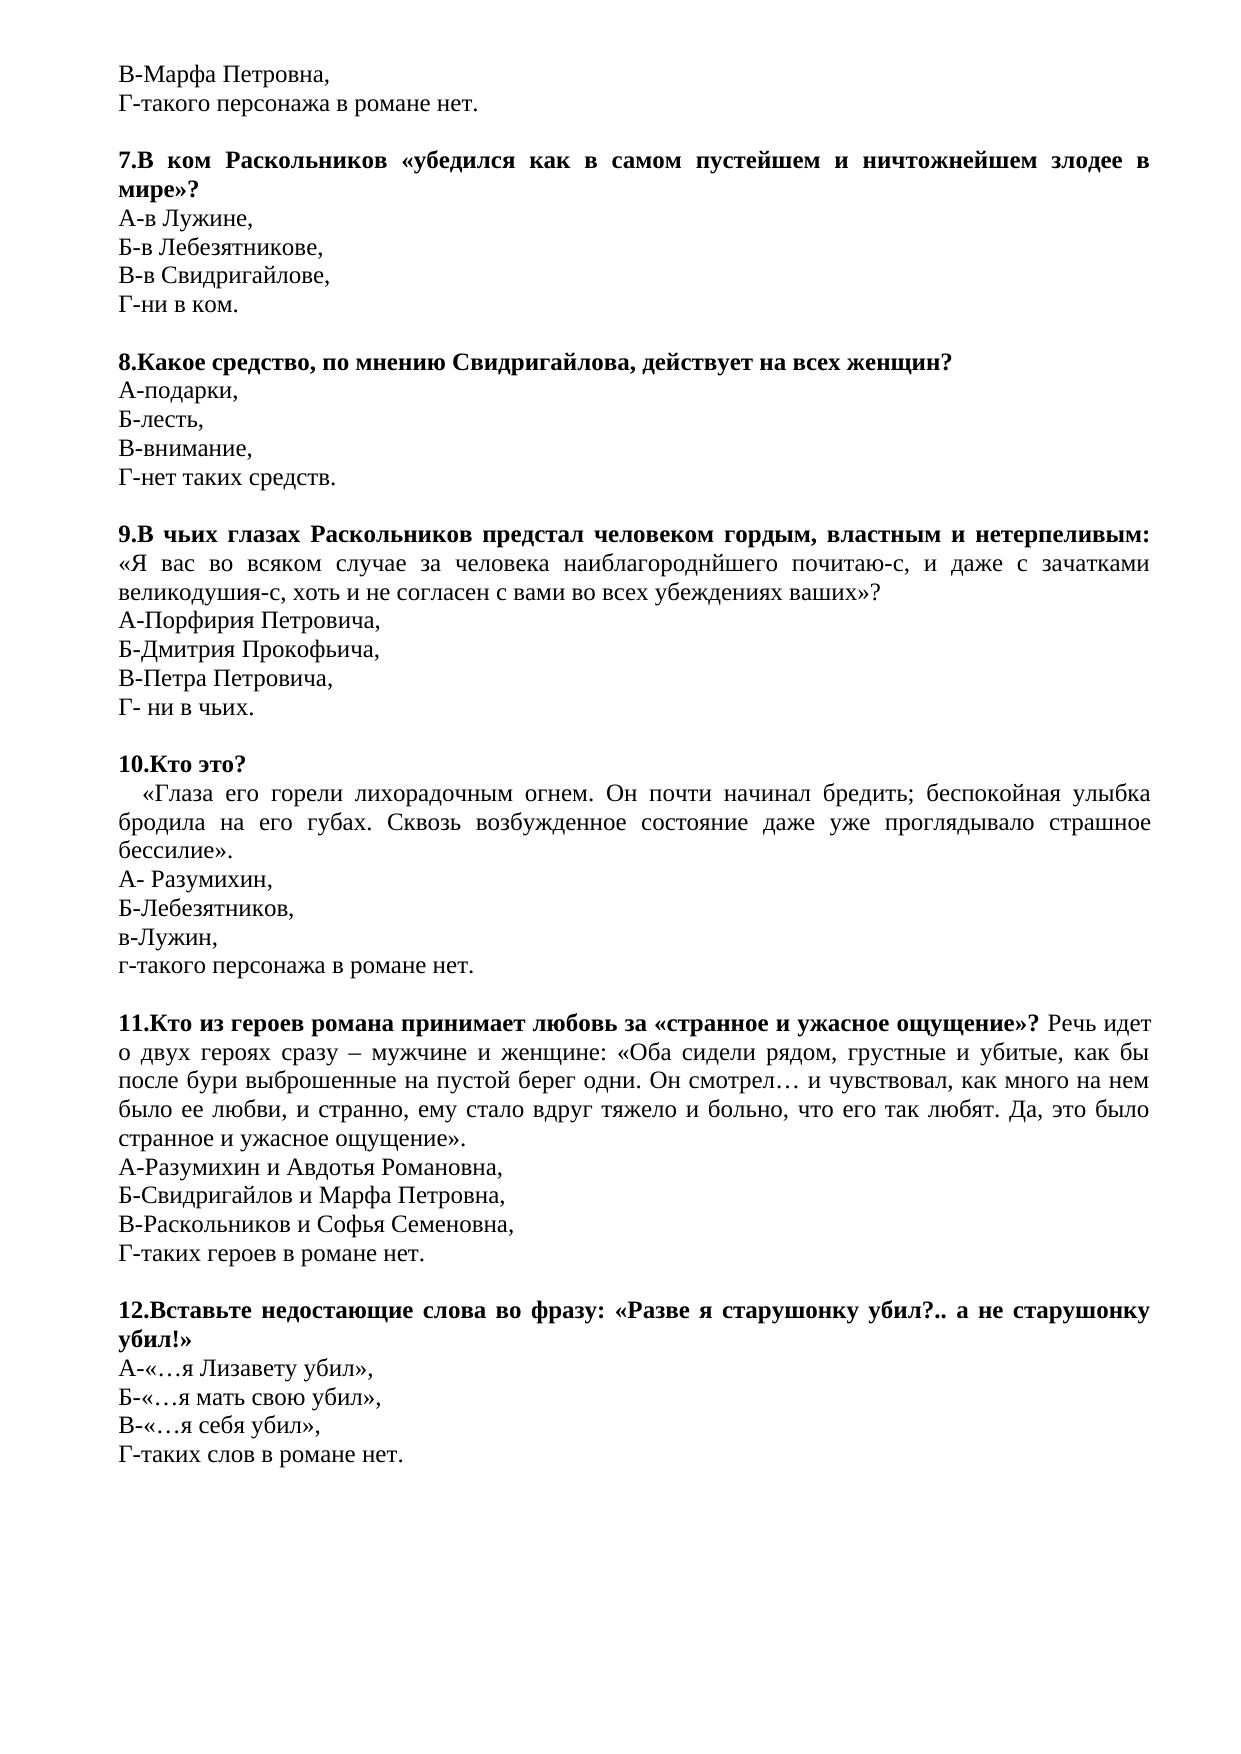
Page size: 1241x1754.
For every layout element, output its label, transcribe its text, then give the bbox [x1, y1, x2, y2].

text в-Лужин, [118, 922, 1152, 950]
text А-Разумихин и Авдотья Романовна, [118, 1152, 1152, 1180]
text 12.Вставьте недостающие слова во фразу: «Разве я старушонку убил?.. а не старушонку убил!» [118, 1295, 1152, 1353]
text А-в Лужине, [118, 203, 1152, 232]
text А-Порфирия Петровича, [118, 605, 1152, 634]
text Б-«…я мать свою убил», [118, 1382, 1152, 1410]
text Г-таких героев в романе нет. [118, 1238, 1152, 1267]
text В-Марфа Петровна, [118, 59, 1152, 88]
text Б-Дмитрия Прокофьича, [118, 634, 1152, 663]
text Г-таких слов в романе нет. [118, 1439, 1152, 1468]
text Б-Свидригайлов и Марфа Петровна, [118, 1180, 1152, 1209]
text г-такого персонажа в романе нет. [118, 950, 1152, 979]
text А-подарки, [118, 375, 1152, 404]
text В-«…я себя убил», [118, 1410, 1152, 1439]
text Г-ни в ком. [118, 289, 1152, 318]
text В-Петра Петровича, [118, 663, 1152, 692]
text В-внимание, [118, 433, 1152, 462]
text Б-Лебезятников, [118, 893, 1152, 922]
text А- Разумихин, [118, 864, 1152, 893]
text 10.Кто это? [118, 749, 1152, 778]
text Г-нет таких средств. [118, 462, 1152, 490]
text 9.В чьих глазах Раскольников предстал человеком гордым, властным и нетерпеливым: «Я вас во всяком случае за человека наиблагороднйшего почитаю-с, и даже с зачатками великодушия-с, хоть и не согласен с вами во всех убеждениях ваших»? [118, 519, 1152, 605]
text «Глаза его горели лихорадочным огнем. Он почти начинал бредить; беспокойная улыбка бродила на его губах. Сквозь возбужденное состояние даже уже проглядывало страшное бессилие». [118, 778, 1152, 864]
text Г- ни в чьих. [118, 692, 1152, 720]
text А-«…я Лизавету убил», [118, 1353, 1152, 1382]
text 8.Какое средство, по мнению Свидригайлова, действует на всех женщин? [118, 347, 1152, 375]
text Г-такого персонажа в романе нет. [118, 88, 1152, 117]
text 11.Кто из героев романа принимает любовь за «странное и ужасное ощущение»? Речь идет о двух героях сразу – мужчине и женщине: «Оба сидели рядом, грустные и убитые, как бы после бури выброшенные на пустой берег одни. Он смотрел… и чувствовал, как много на нем было ее любви, и странно, ему стало вдруг тяжело и больно, что его так любят. Да, это было странное и ужасное ощущение». [118, 1008, 1152, 1152]
text В-в Свидригайлове, [118, 260, 1152, 289]
text В-Раскольников и Софья Семеновна, [118, 1209, 1152, 1238]
text 7.В ком Раскольников «убедился как в самом пустейшем и ничтожнейшем злодее в мире»? [118, 145, 1152, 203]
text Б-в Лебезятникове, [118, 232, 1152, 260]
text Б-лесть, [118, 404, 1152, 433]
